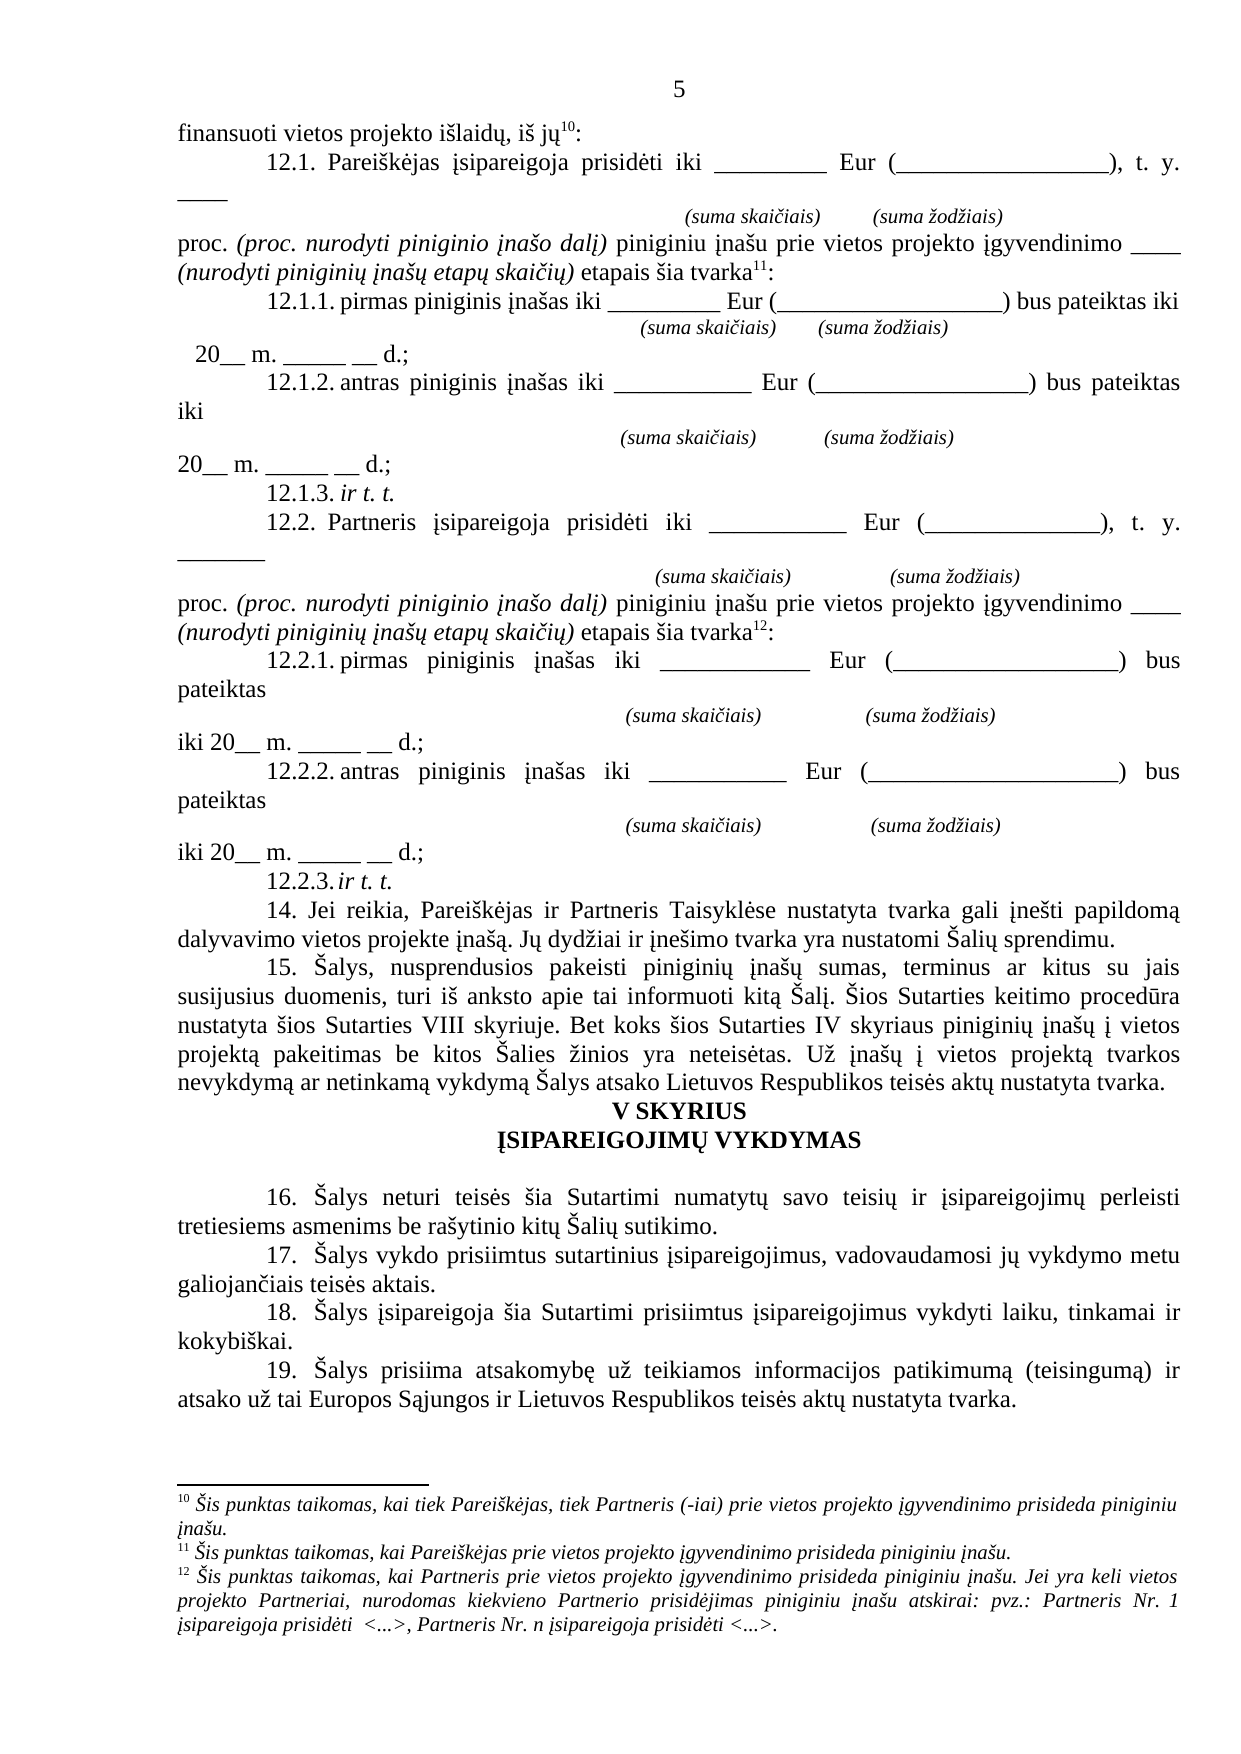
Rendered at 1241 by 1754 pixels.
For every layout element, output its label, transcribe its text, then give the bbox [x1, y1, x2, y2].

text proc. (proc. nurodyti piniginio įnašo dalį) piniginiu įnašu prie vietos projekto įgyvendinimo ____ (nurodyti piniginių įnašų etapų skaičių) etapais šia tvarka: [177, 228, 1181, 286]
text 12.2.3. ir t. t. [177, 866, 1181, 895]
text 12.1.3. ir t. t. [177, 478, 1181, 507]
subtitle V SKYRIUS [177, 1096, 1181, 1125]
text 12.1.1. pirmas piniginis įnašas iki _________ Eur (__________________) bus pateiktas iki [177, 286, 1181, 315]
text 12.2.2. antras piniginis įnašas iki ___________ Eur (____________________) bus pateiktas [177, 756, 1181, 813]
text (suma skaičiais) (suma žodžiais) [195, 703, 1175, 727]
text 12.2.1. pirmas piniginis įnašas iki ____________ Eur (__________________) bus pateiktas [177, 646, 1181, 703]
text (suma skaičiais) (suma žodžiais) [177, 204, 1181, 228]
list 16. Šalys neturi teisės šia Sutartimi numatytų savo teisių ir įsipareigojimų perleisti tretiesiems asmenims be rašytinio kitų Šalių sutikimo. [177, 1182, 1181, 1240]
text 20__ m. _____ __ d.; [195, 339, 1175, 367]
text proc. (proc. nurodyti piniginio įnašo dalį) piniginiu įnašu prie vietos projekto įgyvendinimo ____ (nurodyti piniginių įnašų etapų skaičių) etapais šia tvarka: [177, 588, 1181, 646]
text (suma skaičiais) (suma žodžiais) [195, 425, 1175, 449]
text iki 20__ m. _____ __ d.; [177, 837, 1175, 866]
text 14. Jei reikia, Pareiškėjas ir Partneris Taisyklėse nustatyta tvarka gali įnešti papildomą dalyvavimo vietos projekte įnašą. Jų dydžiai ir įnešimo tvarka yra nustatomi Šalių sprendimu. [177, 895, 1181, 952]
text 18. Šalys įsipareigoja šia Sutartimi prisiimtus įsipareigojimus vykdyti laiku, tinkamai ir kokybiškai. [177, 1297, 1181, 1355]
text (suma skaičiais) (suma žodžiais) [195, 564, 1175, 588]
text (suma skaičiais) (suma žodžiais) [195, 315, 1175, 339]
text finansuoti vietos projekto išlaidų, iš jų: [177, 118, 1181, 147]
text iki 20__ m. _____ __ d.; [177, 727, 1175, 756]
text 12.2. Partneris įsipareigoja prisidėti iki ___________ Eur (______________), t. y. _______ [177, 507, 1181, 564]
text 15. Šalys, nusprendusios pakeisti piniginių įnašų sumas, terminus ar kitus su jais susijusius duomenis, turi iš anksto apie tai informuoti kitą Šalį. Šios Sutarties keitimo procedūra nustatyta šios Sutarties VIII skyriuje. Bet koks šios Sutarties IV skyriaus piniginių įnašų į vietos projektą pakeitimas be kitos Šalies žinios yra neteisėtas. Už įnašų į vietos projektą tvarkos nevykdymą ar netinkamą vykdymą Šalys atsako Lietuvos Respublikos teisės aktų nustatyta tvarka. [177, 952, 1181, 1096]
text 12.1.2. antras piniginis įnašas iki ___________ Eur (_________________) bus pateiktas iki [177, 367, 1181, 425]
text 20__ m. _____ __ d.; [177, 449, 1181, 478]
text (suma skaičiais) (suma žodžiais) [195, 813, 1175, 837]
title 17. Šalys vykdo prisiimtus sutartinius įsipareigojimus, vadovaudamosi jų vykdymo metu galiojančiais teisės aktais. [177, 1240, 1181, 1297]
subtitle įsipareigojimų VYKDYMas [177, 1125, 1181, 1154]
text 12.1. Pareiškėjas įsipareigoja prisidėti iki _________ Eur (_________________), t. y. ____ [177, 147, 1181, 204]
text 19. Šalys prisiima atsakomybę už teikiamos informacijos patikimumą (teisingumą) ir atsako už tai Europos Sąjungos ir Lietuvos Respublikos teisės aktų nustatyta tvarka. [177, 1355, 1181, 1412]
